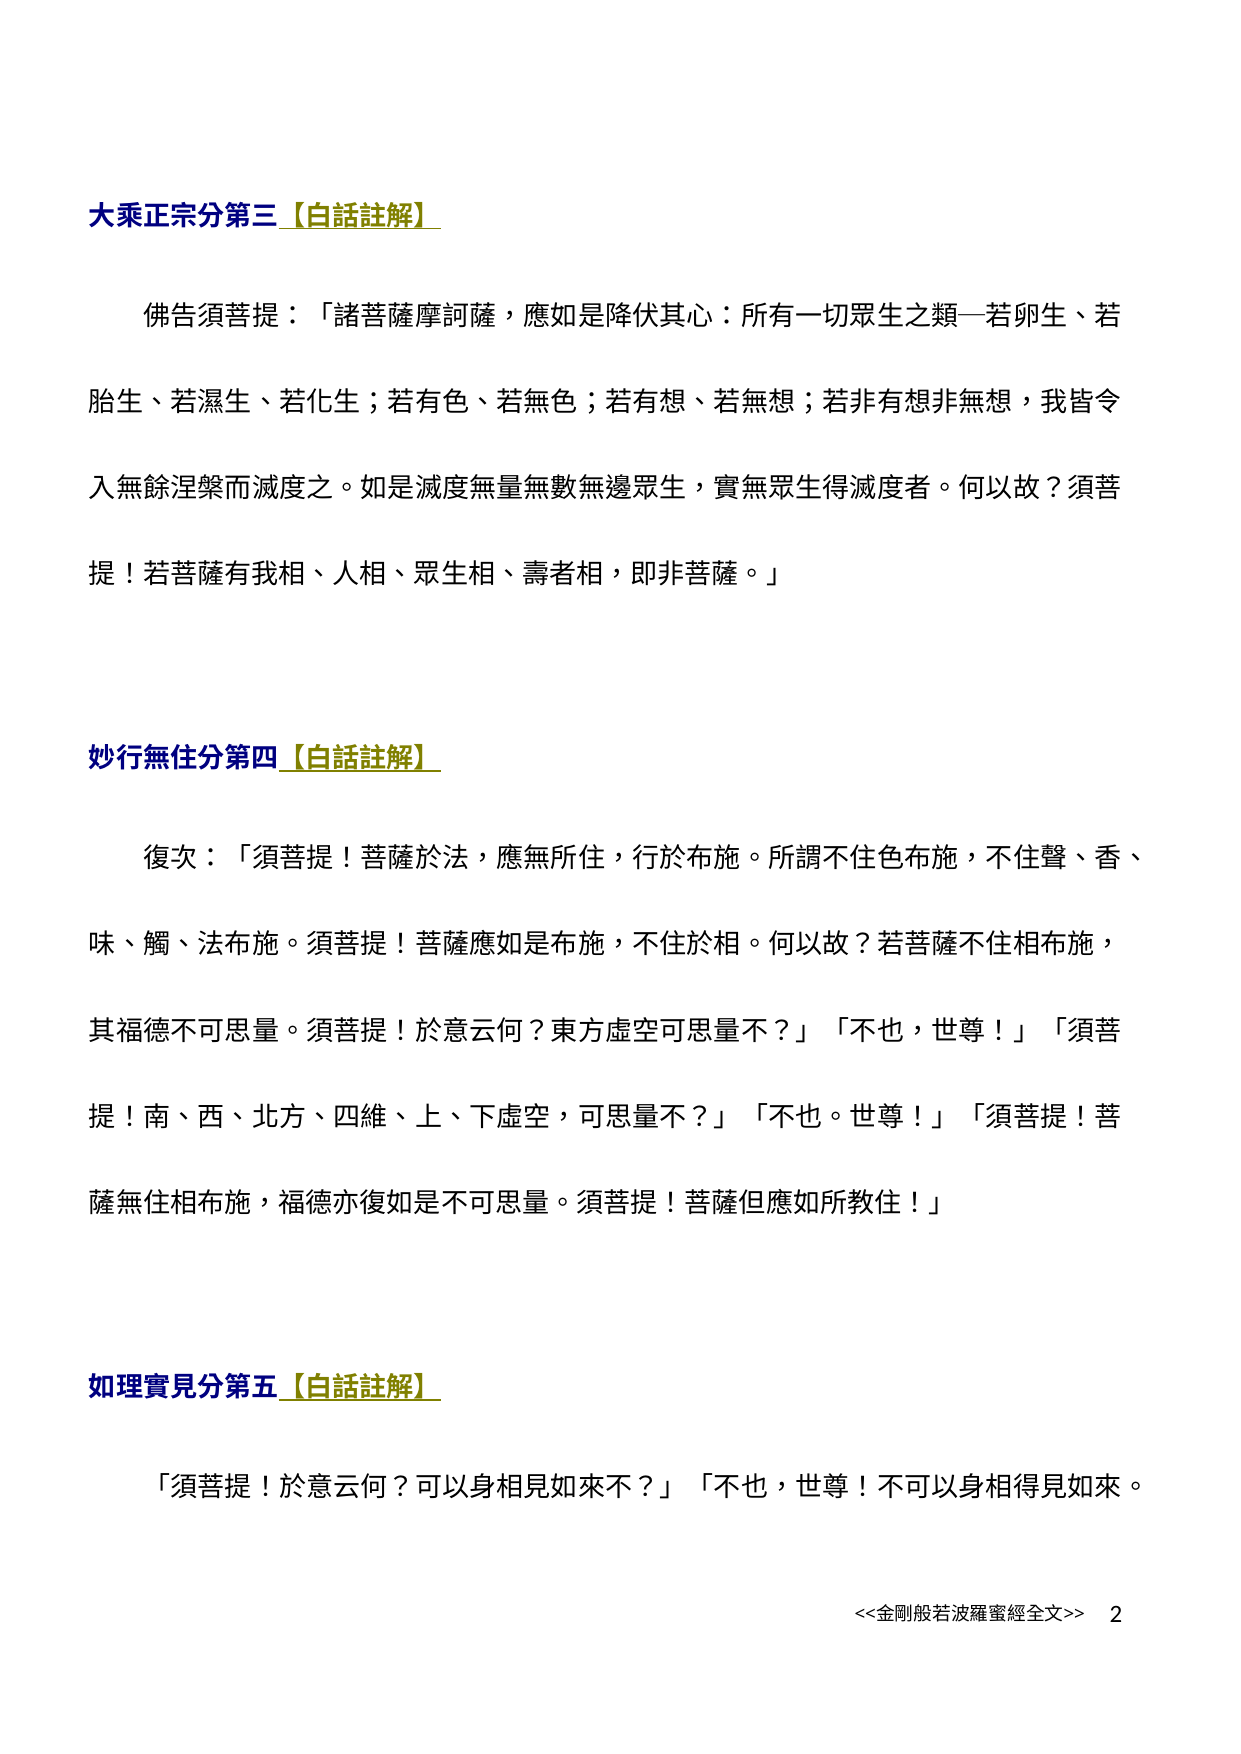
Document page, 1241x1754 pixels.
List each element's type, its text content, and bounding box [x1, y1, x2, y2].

text 復次：「須菩提！菩薩於法，應無所住，行於布施。所謂不住色布施，不住聲、香、味、觸、法布施。須菩提！菩薩應如是布施，不住於相。何以故？若菩薩不住相布施，其福德不可思量。須菩提！於意云何？東方虛空可思量不？」「不也，世尊！」「須菩提！南、西、北方、四維、上、下虛空，可思量不？」「不也。世尊！」「須菩提！菩薩無住相布施，福德亦復如是不可思量。須菩提！菩薩但應如所教住！」 [89, 818, 1122, 1238]
text 佛告須菩提：「諸菩薩摩訶薩，應如是降伏其心：所有一切眾生之類─若卵生、若胎生、若濕生、若化生；若有色、若無色；若有想、若無想；若非有想非無想，我皆令入無餘涅槃而滅度之。如是滅度無量無數無邊眾生，實無眾生得滅度者。何以故？須菩提！若菩薩有我相、人相、眾生相、壽者相，即非菩薩。」 [89, 276, 1122, 609]
subtitle 大乘正宗分第三【白話註解】 [89, 176, 1122, 251]
subtitle 妙行無住分第四【白話註解】 [89, 719, 1122, 794]
subtitle 如理實見分第五【白話註解】 [89, 1347, 1122, 1422]
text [89, 1447, 1122, 1522]
